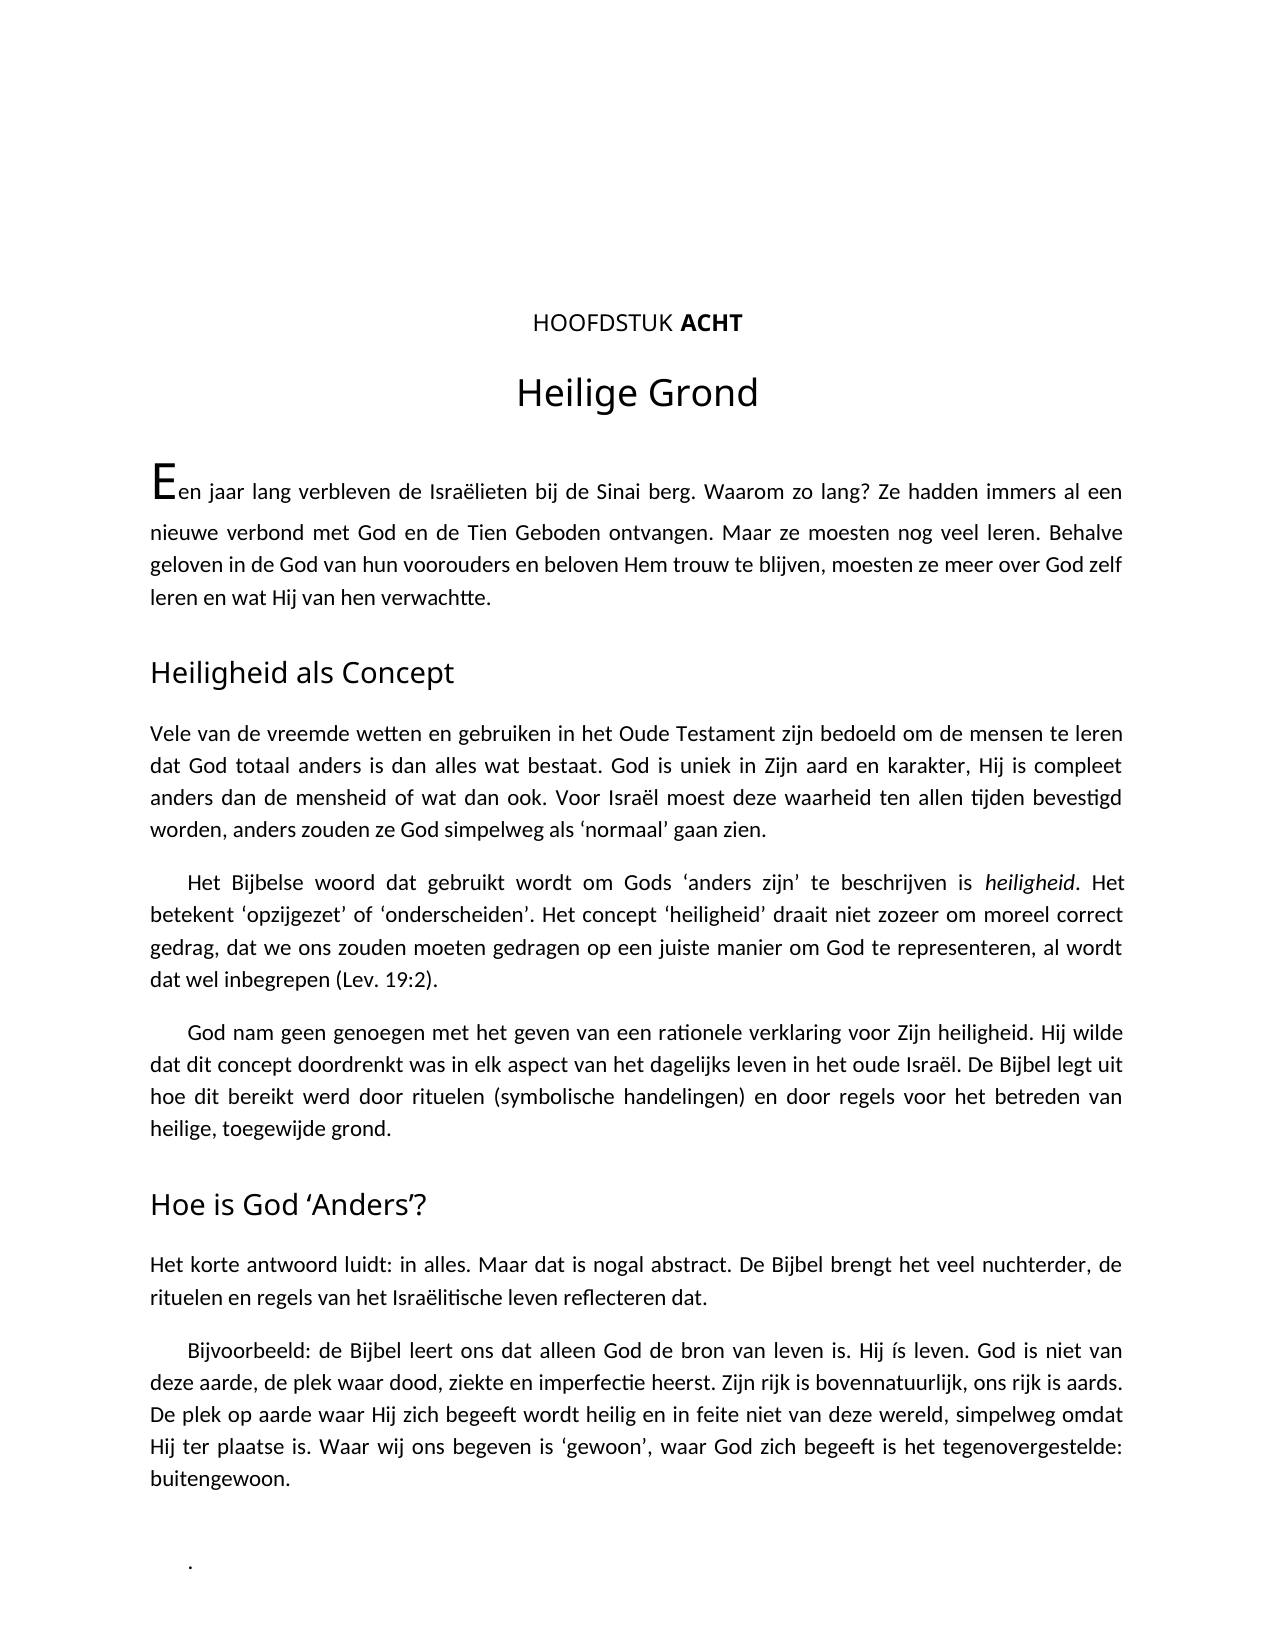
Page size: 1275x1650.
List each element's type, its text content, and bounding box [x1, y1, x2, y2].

text Heilige Grond [150, 366, 1125, 417]
text Bijvoorbeeld: de Bijbel leert ons dat alleen God de bron van leven is. Hij ís leven. God is niet van deze aarde, de plek waar dood, ziekte en imperfectie heerst. Zijn rijk is bovennatuurlijk, ons rijk is aards. De plek op aarde waar Hij zich begeeft wordt heilig en in feite niet van deze wereld, simpelweg omdat Hij ter plaatse is. Waar wij ons begeven is ‘gewoon’, waar God zich begeeft is het tegenovergestelde: buitengewoon. [150, 1336, 1125, 1493]
text Het korte antwoord luidt: in alles. Maar dat is nogal abstract. De Bijbel brengt het veel nuchterder, de rituelen en regels van het Israëlitische leven reflecteren dat. [150, 1251, 1125, 1311]
text Vele van de vreemde wetten en gebruiken in het Oude Testament zijn bedoeld om de mensen te leren dat God totaal anders is dan alles wat bestaat. God is uniek in Zijn aard en karakter, Hij is compleet anders dan de mensheid of wat dan ook. Voor Israël moest deze waarheid ten allen tijden bevestigd worden, anders zouden ze God simpelweg als ‘normaal’ gaan zien. [150, 719, 1125, 843]
text Een jaar lang verbleven de Israëlieten bij de Sinai berg. Waarom zo lang? Ze hadden immers al een nieuwe verbond met God en de Tien Geboden ontvangen. Maar ze moesten nog veel leren. Behalve geloven in de God van hun voorouders en beloven Hem trouw te blijven, moesten ze meer over God zelf leren en wat Hij van hen verwachtte. [150, 446, 1125, 611]
subtitle Heiligheid als Concept [150, 652, 1125, 692]
text God nam geen genoegen met het geven van een rationele verklaring voor Zijn heiligheid. Hij wilde dat dit concept doordrenkt was in elk aspect van het dagelijks leven in het oude Israël. De Bijbel legt uit hoe dit bereikt werd door rituelen (symbolische handelingen) en door regels voor het betreden van heilige, toegewijde grond. [150, 1018, 1125, 1142]
subtitle Hoe is God ‘Anders’? [150, 1184, 1125, 1224]
text Het Bijbelse woord dat gebruikt wordt om Gods ‘anders zijn’ te beschrijven is heiligheid. Het betekent ‘opzijgezet’ of ‘onderscheiden’. Het concept ‘heiligheid’ draait niet zozeer om moreel correct gedrag, dat we ons zouden moeten gedragen op een juiste manier om God te representeren, al wordt dat wel inbegrepen (Lev. 19:2). [150, 868, 1125, 993]
text hoofdstuk acht [150, 300, 1125, 340]
